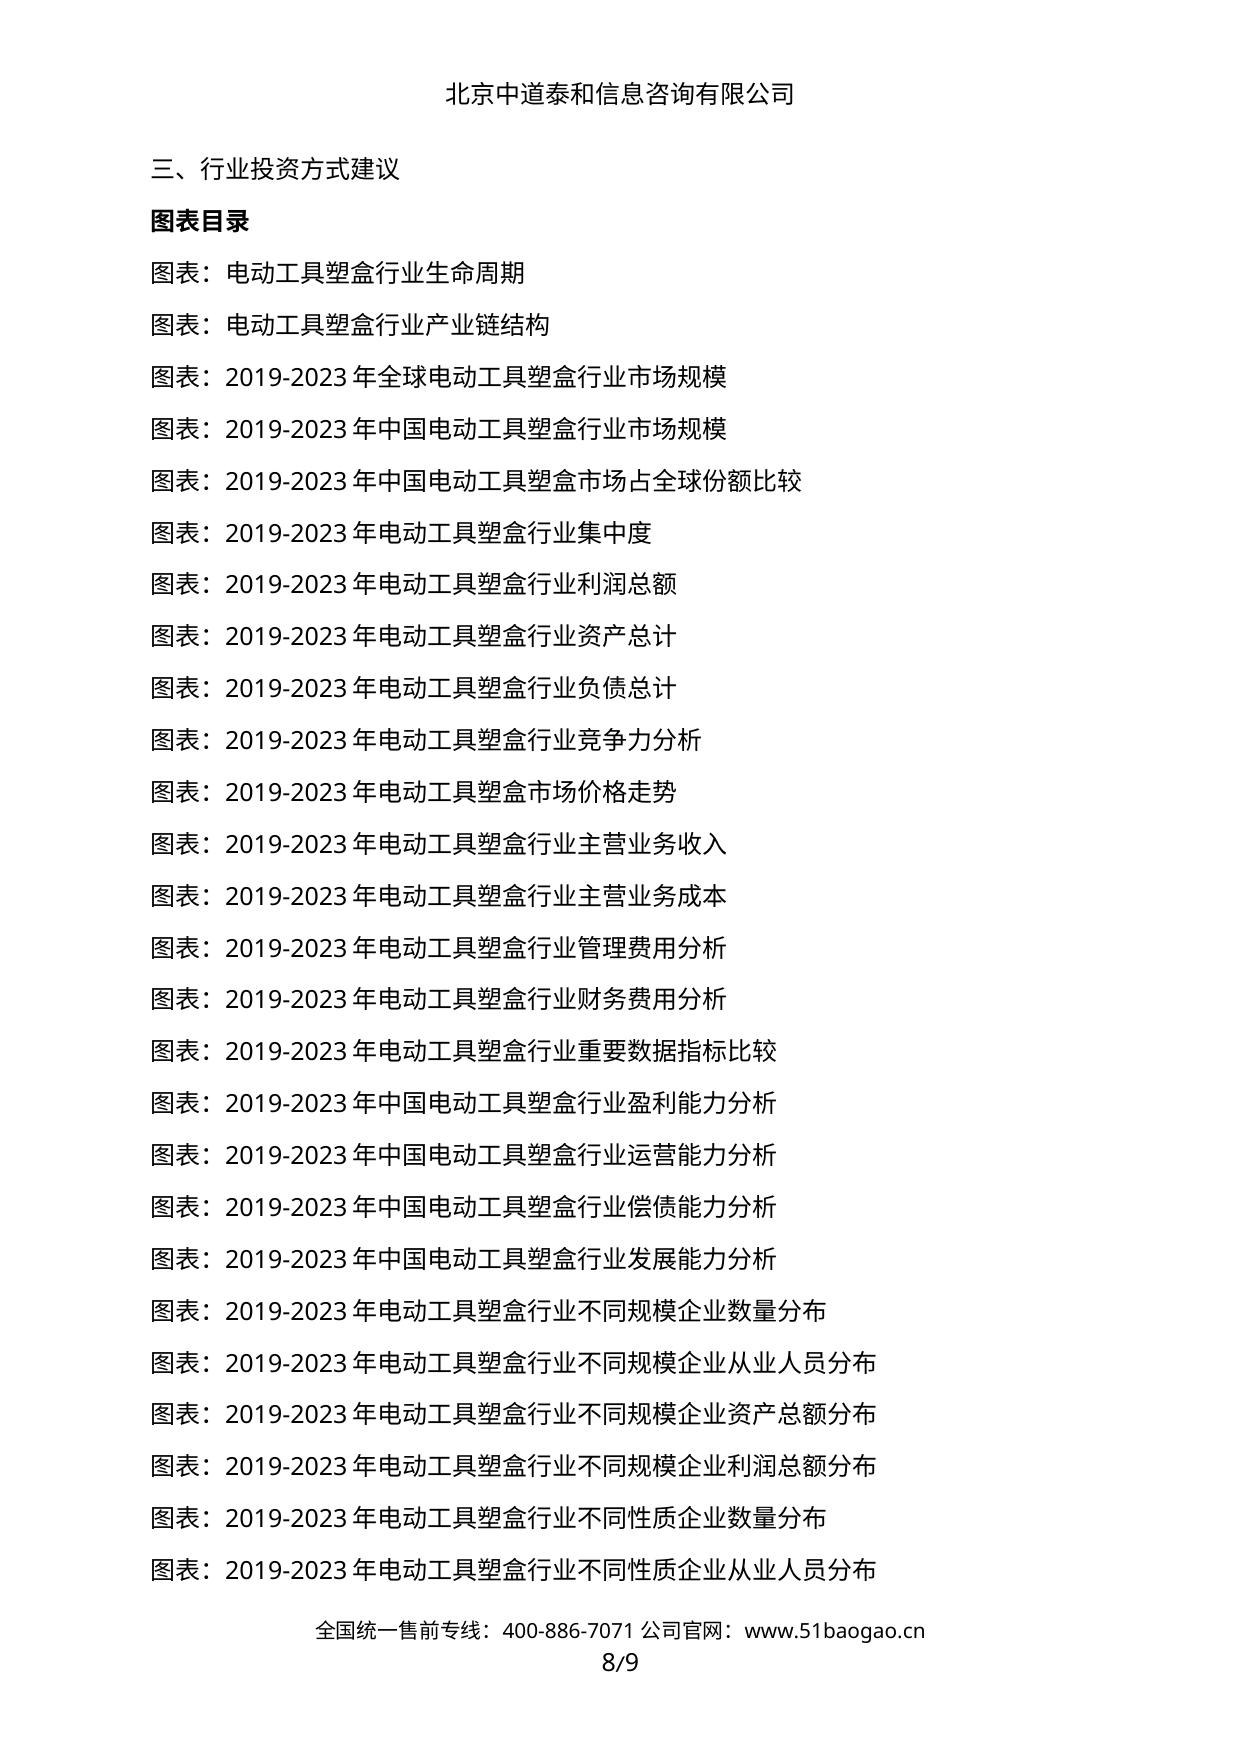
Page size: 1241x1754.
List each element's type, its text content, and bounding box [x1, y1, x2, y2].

text 图表：2019-2023年中国电动工具塑盒行业盈利能力分析 [150, 1084, 1090, 1120]
text 图表：2019-2023年电动工具塑盒行业不同性质企业从业人员分布 [150, 1551, 1090, 1587]
text 图表：2019-2023年电动工具塑盒行业不同规模企业资产总额分布 [150, 1395, 1090, 1431]
text 图表：电动工具塑盒行业产业链结构 [150, 306, 1090, 342]
text 图表：电动工具塑盒行业生命周期 [150, 254, 1090, 290]
text 图表：2019-2023年中国电动工具塑盒行业发展能力分析 [150, 1239, 1090, 1276]
text 图表：2019-2023年全球电动工具塑盒行业市场规模 [150, 357, 1090, 394]
text 图表：2019-2023年中国电动工具塑盒行业偿债能力分析 [150, 1187, 1090, 1224]
text 图表：2019-2023年电动工具塑盒行业不同规模企业数量分布 [150, 1291, 1090, 1327]
text 图表：2019-2023年电动工具塑盒行业不同规模企业从业人员分布 [150, 1343, 1090, 1379]
text 图表：2019-2023年电动工具塑盒行业重要数据指标比较 [150, 1032, 1090, 1068]
text 图表：2019-2023年电动工具塑盒行业利润总额 [150, 565, 1090, 601]
text 图表：2019-2023年电动工具塑盒行业集中度 [150, 513, 1090, 549]
text 图表：2019-2023年电动工具塑盒行业不同性质企业数量分布 [150, 1499, 1090, 1535]
text 图表：2019-2023年电动工具塑盒行业主营业务收入 [150, 824, 1090, 861]
text 图表：2019-2023年电动工具塑盒行业不同规模企业利润总额分布 [150, 1447, 1090, 1483]
text 图表：2019-2023年电动工具塑盒市场价格走势 [150, 772, 1090, 809]
text 三、行业投资方式建议 [150, 150, 1090, 186]
text 图表：2019-2023年中国电动工具塑盒行业市场规模 [150, 409, 1090, 446]
text 图表：2019-2023年电动工具塑盒行业资产总计 [150, 617, 1090, 653]
text 图表：2019-2023年电动工具塑盒行业管理费用分析 [150, 928, 1090, 964]
text 图表：2019-2023年中国电动工具塑盒市场占全球份额比较 [150, 461, 1090, 497]
text 图表：2019-2023年电动工具塑盒行业主营业务成本 [150, 876, 1090, 912]
text 图表：2019-2023年电动工具塑盒行业负债总计 [150, 669, 1090, 705]
text 图表：2019-2023年中国电动工具塑盒行业运营能力分析 [150, 1136, 1090, 1172]
text 图表目录 [150, 202, 1090, 238]
text 图表：2019-2023年电动工具塑盒行业竞争力分析 [150, 721, 1090, 757]
text 图表：2019-2023年电动工具塑盒行业财务费用分析 [150, 980, 1090, 1016]
